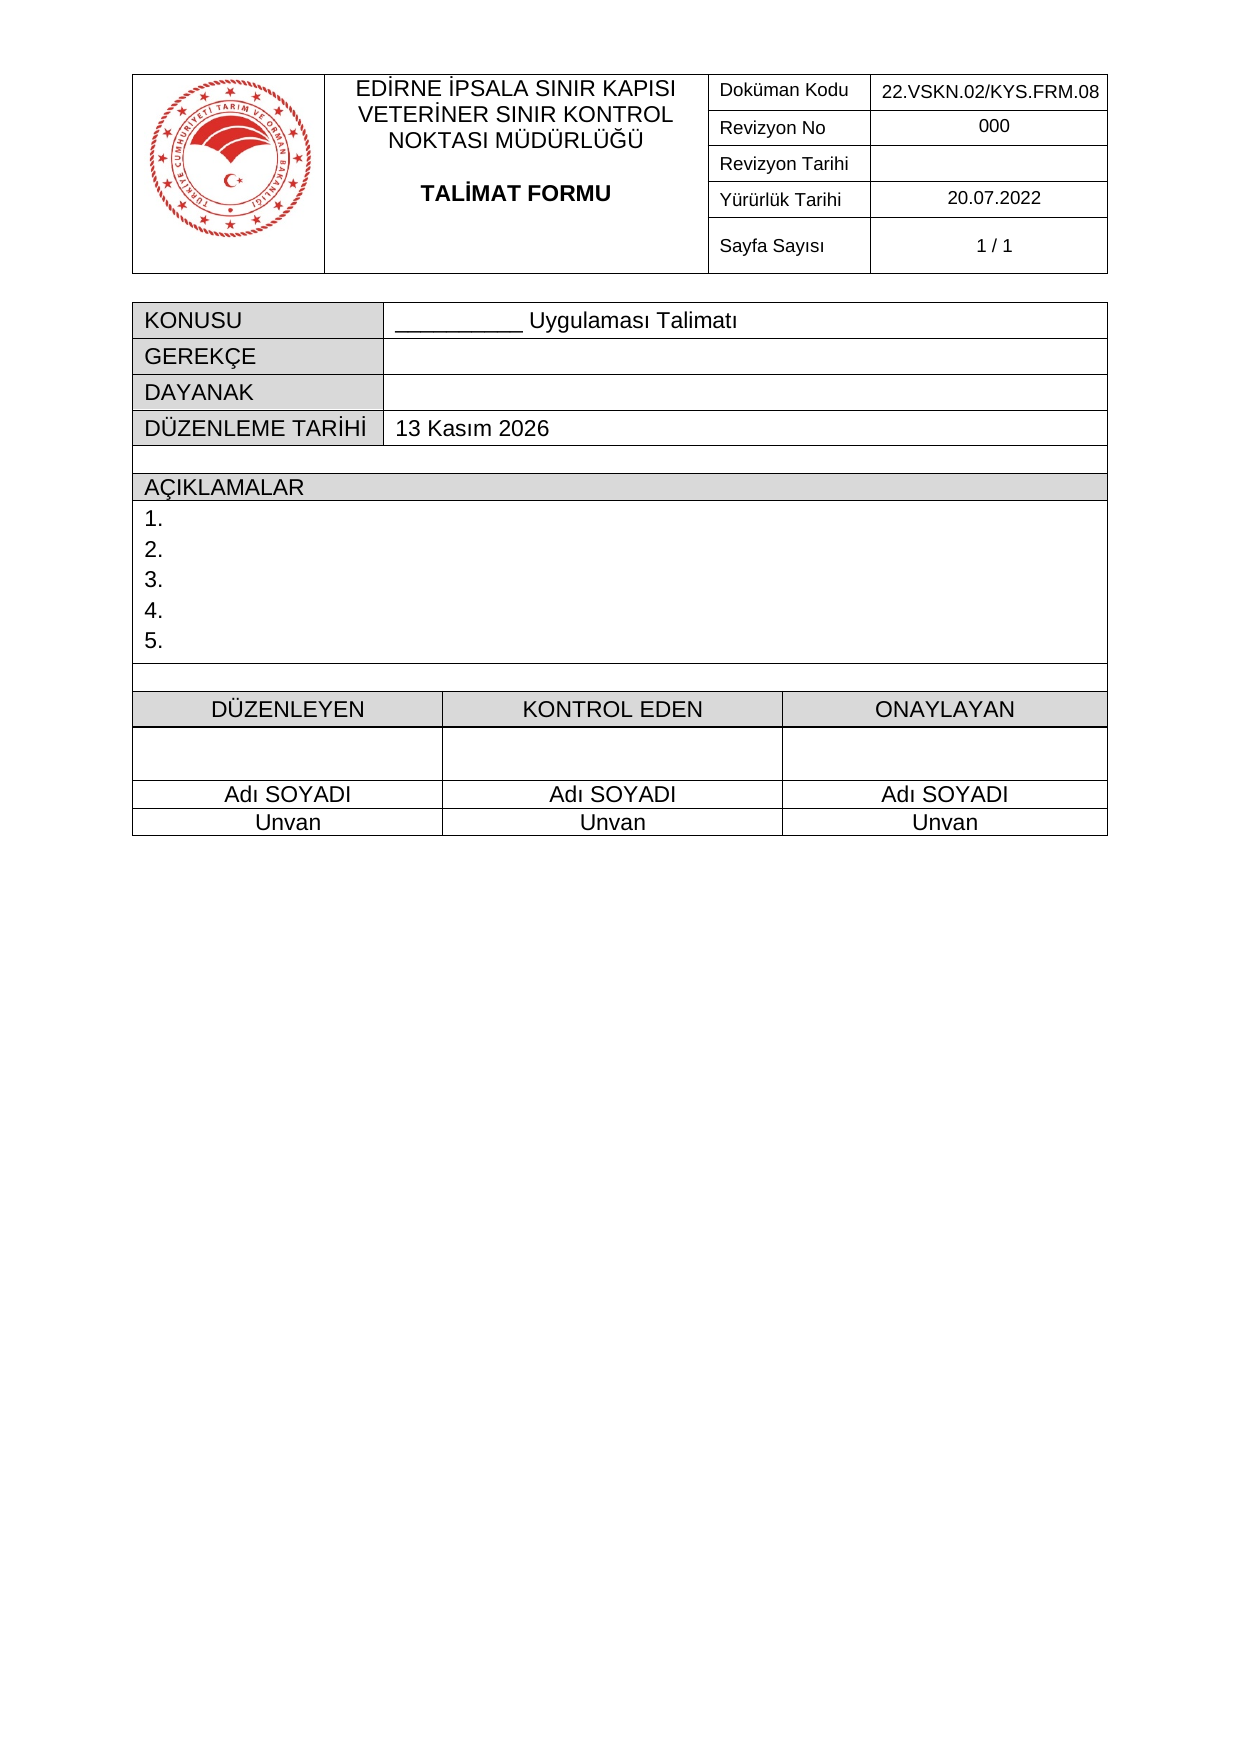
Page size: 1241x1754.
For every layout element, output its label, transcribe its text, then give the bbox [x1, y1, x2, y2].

table_header KONUSU [133, 303, 383, 338]
table_cell GEREKÇE [133, 339, 383, 374]
table_cell AÇIKLAMALAR [133, 474, 1107, 500]
table_cell DÜZENLEME TARİHİ [133, 411, 383, 445]
table_cell [133, 664, 1107, 691]
table_cell [783, 754, 1107, 780]
table_cell [384, 375, 1107, 409]
table_cell Adı SOYADI [133, 781, 442, 808]
table_cell Unvan [443, 809, 782, 835]
picture [144, 75, 315, 240]
table_cell KONTROL EDEN [443, 692, 782, 726]
table_cell [443, 754, 782, 780]
table_cell 1. 2. 3. 4. 5. [133, 501, 1107, 663]
table_header __________ Uygulaması Talimatı [384, 303, 1107, 338]
table_cell [133, 446, 1107, 473]
table_cell Unvan [133, 809, 442, 835]
table_cell Adı SOYADI [443, 781, 782, 808]
table_cell [783, 728, 1107, 754]
table_cell 17 Ağustos 2022 [384, 411, 1107, 445]
table_cell Adı SOYADI [783, 781, 1107, 808]
table_cell [133, 728, 442, 754]
table_cell [443, 728, 782, 754]
table_cell DÜZENLEYEN [133, 692, 442, 726]
table_cell Unvan [783, 809, 1107, 835]
table_cell [133, 754, 442, 780]
table_cell ONAYLAYAN [783, 692, 1107, 726]
table_cell [384, 339, 1107, 374]
table_cell DAYANAK [133, 375, 383, 409]
